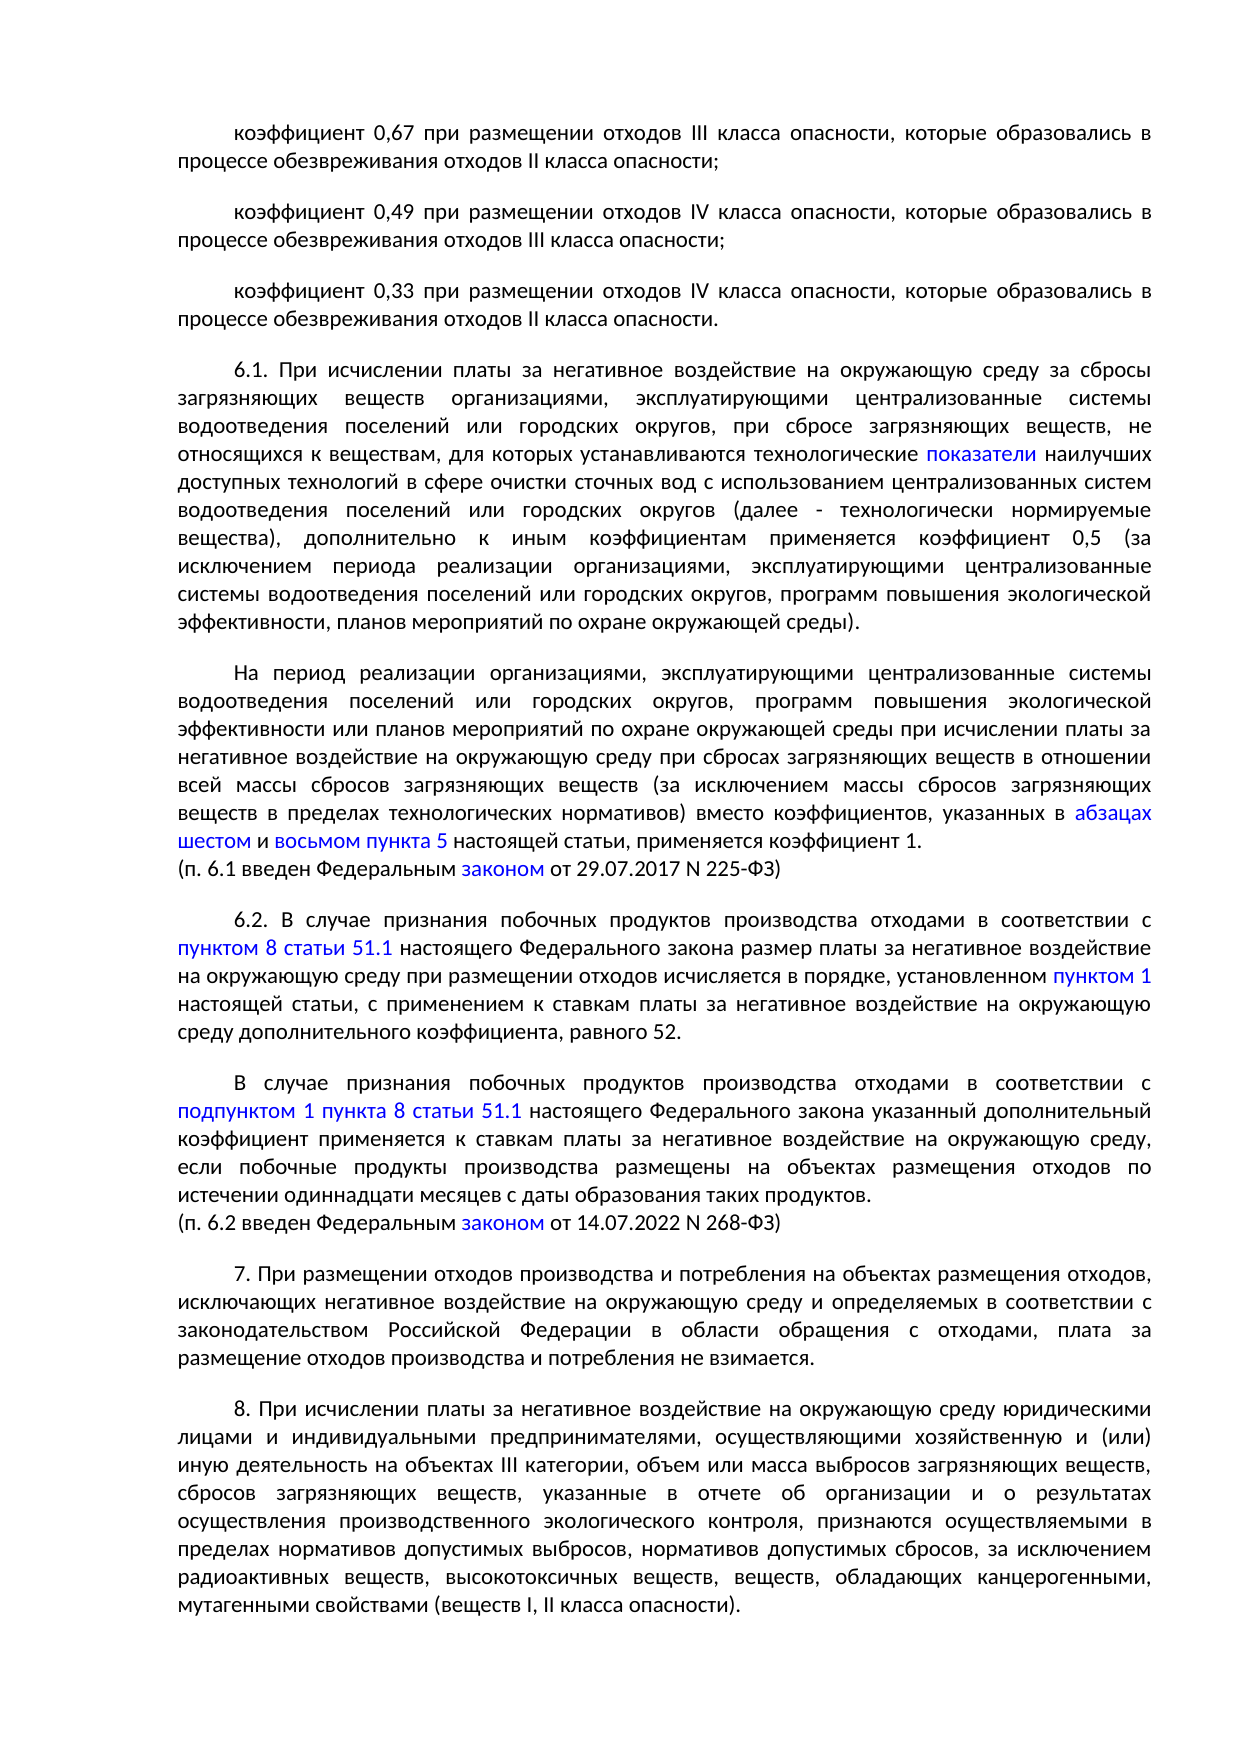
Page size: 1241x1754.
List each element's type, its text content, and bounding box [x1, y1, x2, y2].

text 6.1. При исчислении платы за негативное воздействие на окружающую среду за сбросы загрязняющих веществ организациями, эксплуатирующими централизованные системы водоотведения поселений или городских округов, при сбросе загрязняющих веществ, не относящихся к веществам, для которых устанавливаются технологические показатели наилучших доступных технологий в сфере очистки сточных вод с использованием централизованных систем водоотведения поселений или городских округов (далее - технологически нормируемые вещества), дополнительно к иным коэффициентам применяется коэффициент 0,5 (за исключением периода реализации организациями, эксплуатирующими централизованные системы водоотведения поселений или городских округов, программ повышения экологической эффективности, планов мероприятий по охране окружающей среды). [177, 355, 1152, 635]
text В случае признания побочных продуктов производства отходами в соответствии с подпунктом 1 пункта 8 статьи 51.1 настоящего Федерального закона указанный дополнительный коэффициент применяется к ставкам платы за негативное воздействие на окружающую среду, если побочные продукты производства размещены на объектах размещения отходов по истечении одиннадцати месяцев с даты образования таких продуктов. [177, 1068, 1152, 1208]
text коэффициент 0,49 при размещении отходов IV класса опасности, которые образовались в процессе обезвреживания отходов III класса опасности; [177, 197, 1152, 253]
text (п. 6.2 введен Федеральным законом от 14.07.2022 N 268-ФЗ) [177, 1208, 1152, 1236]
text 7. При размещении отходов производства и потребления на объектах размещения отходов, исключающих негативное воздействие на окружающую среду и определяемых в соответствии с законодательством Российской Федерации в области обращения с отходами, плата за размещение отходов производства и потребления не взимается. [177, 1259, 1152, 1371]
text 8. При исчислении платы за негативное воздействие на окружающую среду юридическими лицами и индивидуальными предпринимателями, осуществляющими хозяйственную и (или) иную деятельность на объектах III категории, объем или масса выбросов загрязняющих веществ, сбросов загрязняющих веществ, указанные в отчете об организации и о результатах осуществления производственного экологического контроля, признаются осуществляемыми в пределах нормативов допустимых выбросов, нормативов допустимых сбросов, за исключением радиоактивных веществ, высокотоксичных веществ, веществ, обладающих канцерогенными, мутагенными свойствами (веществ I, II класса опасности). [177, 1394, 1152, 1618]
text коэффициент 0,67 при размещении отходов III класса опасности, которые образовались в процессе обезвреживания отходов II класса опасности; [177, 118, 1152, 174]
text На период реализации организациями, эксплуатирующими централизованные системы водоотведения поселений или городских округов, программ повышения экологической эффективности или планов мероприятий по охране окружающей среды при исчислении платы за негативное воздействие на окружающую среду при сбросах загрязняющих веществ в отношении всей массы сбросов загрязняющих веществ (за исключением массы сбросов загрязняющих веществ в пределах технологических нормативов) вместо коэффициентов, указанных в абзацах шестом и восьмом пункта 5 настоящей статьи, применяется коэффициент 1. [177, 658, 1152, 854]
text 6.2. В случае признания побочных продуктов производства отходами в соответствии с пунктом 8 статьи 51.1 настоящего Федерального закона размер платы за негативное воздействие на окружающую среду при размещении отходов исчисляется в порядке, установленном пунктом 1 настоящей статьи, с применением к ставкам платы за негативное воздействие на окружающую среду дополнительного коэффициента, равного 52. [177, 905, 1152, 1045]
text (п. 6.1 введен Федеральным законом от 29.07.2017 N 225-ФЗ) [177, 854, 1152, 882]
text коэффициент 0,33 при размещении отходов IV класса опасности, которые образовались в процессе обезвреживания отходов II класса опасности. [177, 276, 1152, 332]
